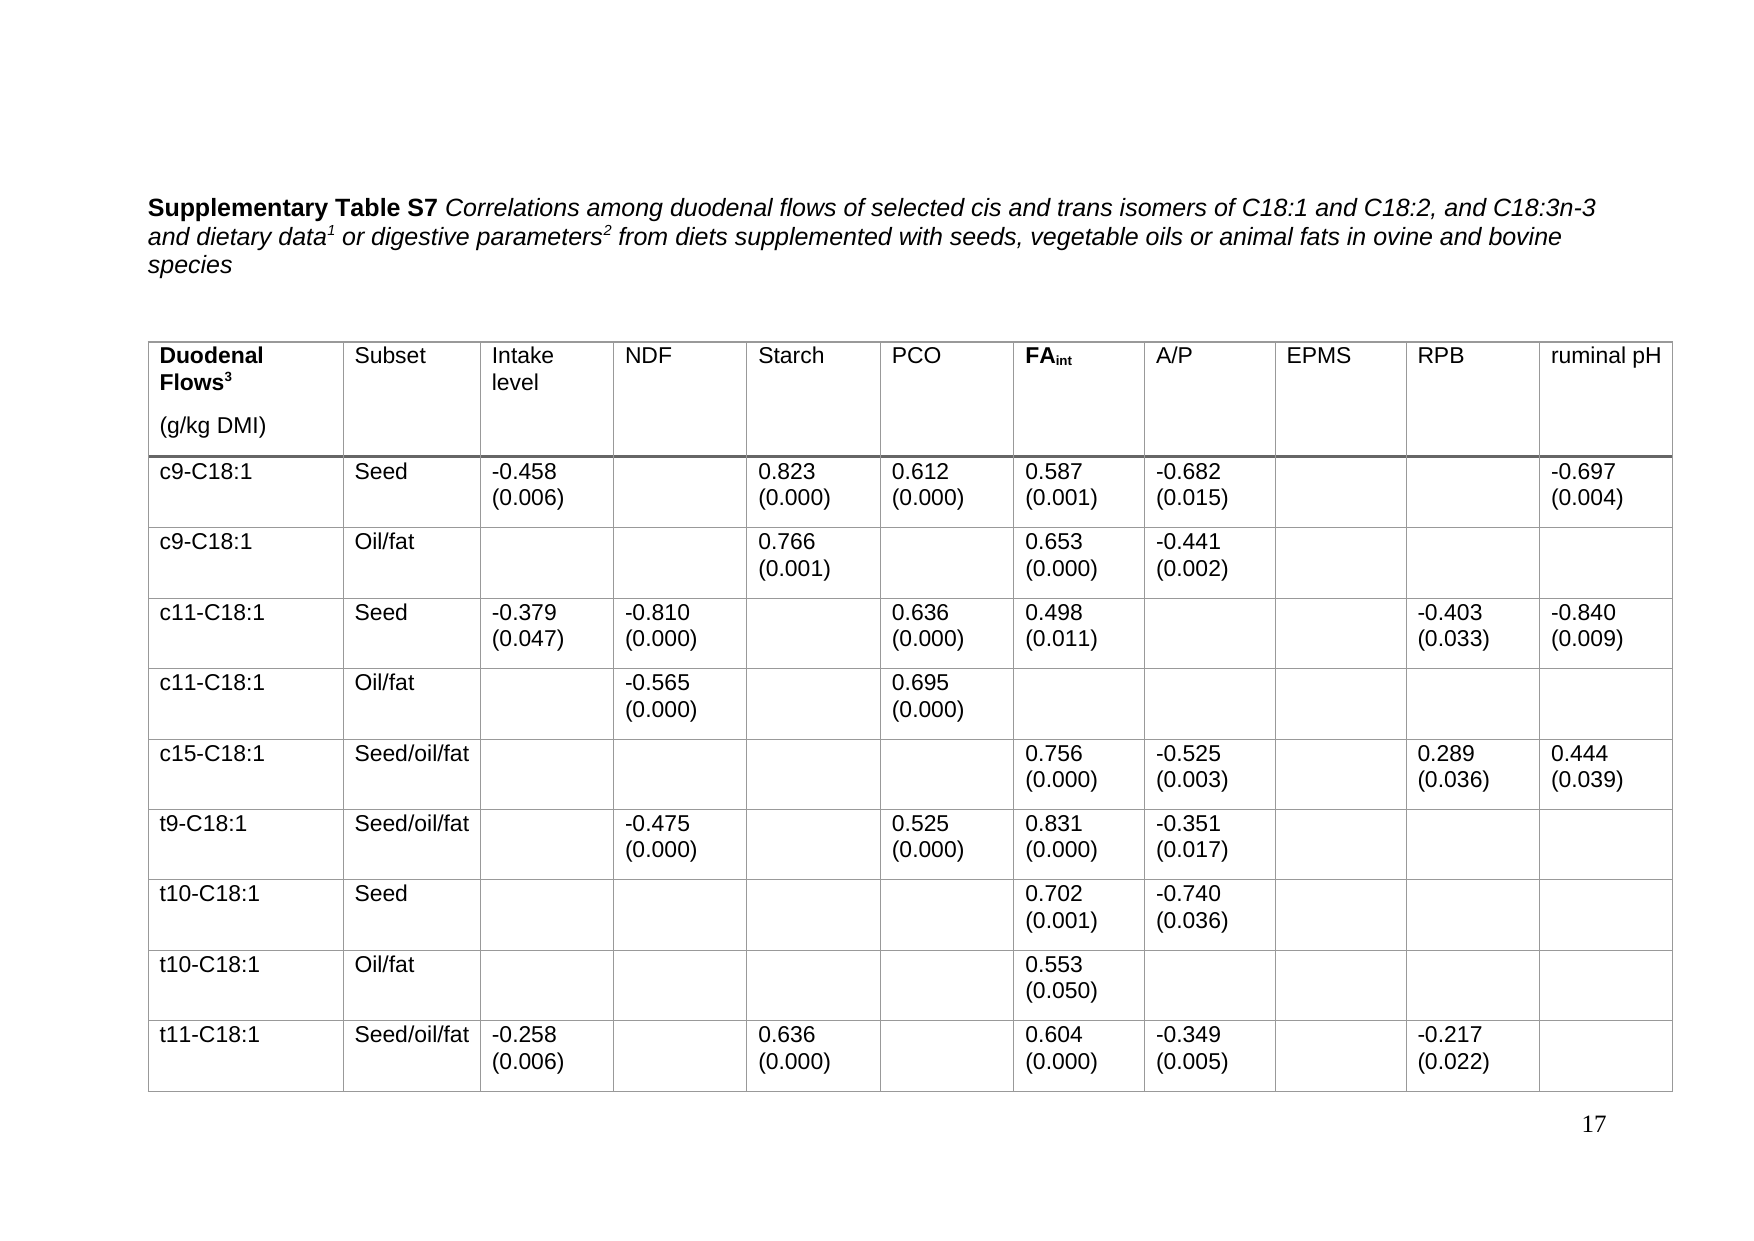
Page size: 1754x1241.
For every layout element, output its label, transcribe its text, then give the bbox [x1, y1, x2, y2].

table_cell [1540, 1021, 1672, 1091]
table_cell [614, 1021, 746, 1091]
table_cell 0.636 (0.000) [881, 599, 1013, 668]
table_cell -0.565 (0.000) [614, 669, 746, 738]
table_cell -0.217 (0.022) [1407, 1021, 1539, 1091]
table_cell 0.444 (0.039) [1540, 740, 1672, 809]
table_cell 0.612 (0.000) [881, 458, 1013, 527]
table_cell [881, 951, 1013, 1020]
table_cell Oil/fat [344, 951, 480, 1020]
table_cell c9-C18:1 [149, 458, 343, 527]
table_cell 0.766 (0.001) [747, 528, 880, 598]
table_cell -0.697 (0.004) [1540, 458, 1672, 527]
table_cell -0.403 (0.033) [1407, 599, 1539, 668]
table_cell [481, 951, 613, 1020]
table_cell [1407, 951, 1539, 1020]
table_cell [1014, 669, 1144, 738]
table_cell [1276, 951, 1406, 1020]
table_cell 0.587 (0.001) [1014, 458, 1144, 527]
table_header FAint [1014, 343, 1144, 455]
table_cell [1540, 951, 1672, 1020]
table_header NDF [614, 343, 746, 455]
table_cell 0.702 (0.001) [1014, 880, 1144, 950]
table_cell [481, 880, 613, 950]
table_cell 0.756 (0.000) [1014, 740, 1144, 809]
table_cell [1276, 810, 1406, 879]
table_cell 0.525 (0.000) [881, 810, 1013, 879]
table_cell 0.498 (0.011) [1014, 599, 1144, 668]
table_cell [481, 528, 613, 598]
table_cell Seed/oil/fat [344, 1021, 480, 1091]
table_cell 0.553 (0.050) [1014, 951, 1144, 1020]
table_header PCO [881, 343, 1013, 455]
table_cell [614, 880, 746, 950]
table_cell 0.289 (0.036) [1407, 740, 1539, 809]
table_cell [481, 810, 613, 879]
table_cell c9-C18:1 [149, 528, 343, 598]
table_cell [747, 810, 880, 879]
table_cell [747, 880, 880, 950]
table_header Duodenal Flows3 (g/kg DMI) [149, 343, 343, 455]
table_cell [1276, 669, 1406, 738]
table_cell [1276, 458, 1406, 527]
table_cell [881, 528, 1013, 598]
table_cell -0.458 (0.006) [481, 458, 613, 527]
table_cell -0.740 (0.036) [1145, 880, 1275, 950]
table_cell [614, 951, 746, 1020]
table_cell 0.636 (0.000) [747, 1021, 880, 1091]
table_cell [747, 669, 880, 738]
table_cell [614, 528, 746, 598]
table_cell t11-C18:1 [149, 1021, 343, 1091]
table_cell [1540, 669, 1672, 738]
table_cell 0.831 (0.000) [1014, 810, 1144, 879]
table_cell 0.653 (0.000) [1014, 528, 1144, 598]
table_cell [1407, 810, 1539, 879]
table_header Subset [344, 343, 480, 455]
table_cell -0.682 (0.015) [1145, 458, 1275, 527]
table_cell [1145, 599, 1275, 668]
table_cell c11-C18:1 [149, 599, 343, 668]
table_cell Oil/fat [344, 528, 480, 598]
table_cell Oil/fat [344, 669, 480, 738]
table_cell [1407, 528, 1539, 598]
table_cell [1540, 528, 1672, 598]
table_cell [614, 458, 746, 527]
table_cell [1407, 458, 1539, 527]
table_cell -0.379 (0.047) [481, 599, 613, 668]
table_cell t10-C18:1 [149, 951, 343, 1020]
table_cell Seed [344, 599, 480, 668]
table_header A/P [1145, 343, 1275, 455]
table_cell [1407, 669, 1539, 738]
table_cell -0.441 (0.002) [1145, 528, 1275, 598]
table_cell 0.604 (0.000) [1014, 1021, 1144, 1091]
table_cell Seed [344, 458, 480, 527]
table_cell -0.475 (0.000) [614, 810, 746, 879]
table_cell [1276, 528, 1406, 598]
table_cell [747, 599, 880, 668]
table_cell [1276, 880, 1406, 950]
table_cell [881, 1021, 1013, 1091]
table_cell -0.810 (0.000) [614, 599, 746, 668]
table_header EPMS [1276, 343, 1406, 455]
table_cell -0.258 (0.006) [481, 1021, 613, 1091]
table_cell -0.525 (0.003) [1145, 740, 1275, 809]
table_cell -0.351 (0.017) [1145, 810, 1275, 879]
table_cell c11-C18:1 [149, 669, 343, 738]
table_cell [1540, 880, 1672, 950]
table_cell [1276, 599, 1406, 668]
table_cell t9-C18:1 [149, 810, 343, 879]
table_cell [481, 740, 613, 809]
table_header ruminal pH [1540, 343, 1672, 455]
table_cell c15-C18:1 [149, 740, 343, 809]
table_cell -0.840 (0.009) [1540, 599, 1672, 668]
table_header Intake level [481, 343, 613, 455]
table_cell [881, 740, 1013, 809]
table_cell [881, 880, 1013, 950]
table_header RPB [1407, 343, 1539, 455]
table_cell [747, 740, 880, 809]
table_cell [747, 951, 880, 1020]
table_cell Seed/oil/fat [344, 740, 480, 809]
table_header Starch [747, 343, 880, 455]
table_cell -0.349 (0.005) [1145, 1021, 1275, 1091]
table_cell [1276, 740, 1406, 809]
table_cell [1540, 810, 1672, 879]
table_cell [1407, 880, 1539, 950]
table_cell Seed/oil/fat [344, 810, 480, 879]
table_cell [1145, 951, 1275, 1020]
text Supplementary Table S7 Correlations among duodenal flows of selected cis and trans isomers of C18:1 and C18:2, and C18:3n-3 and dietary data1 or digestive parameters2 from diets supplemented with seeds, vegetable oils or animal fats in ovine and bovine species [148, 193, 1606, 279]
table_cell [1145, 669, 1275, 738]
table_cell 0.695 (0.000) [881, 669, 1013, 738]
table_cell [481, 669, 613, 738]
table_cell t10-C18:1 [149, 880, 343, 950]
table_cell Seed [344, 880, 480, 950]
table_cell [1276, 1021, 1406, 1091]
table_cell 0.823 (0.000) [747, 458, 880, 527]
table_cell [614, 740, 746, 809]
